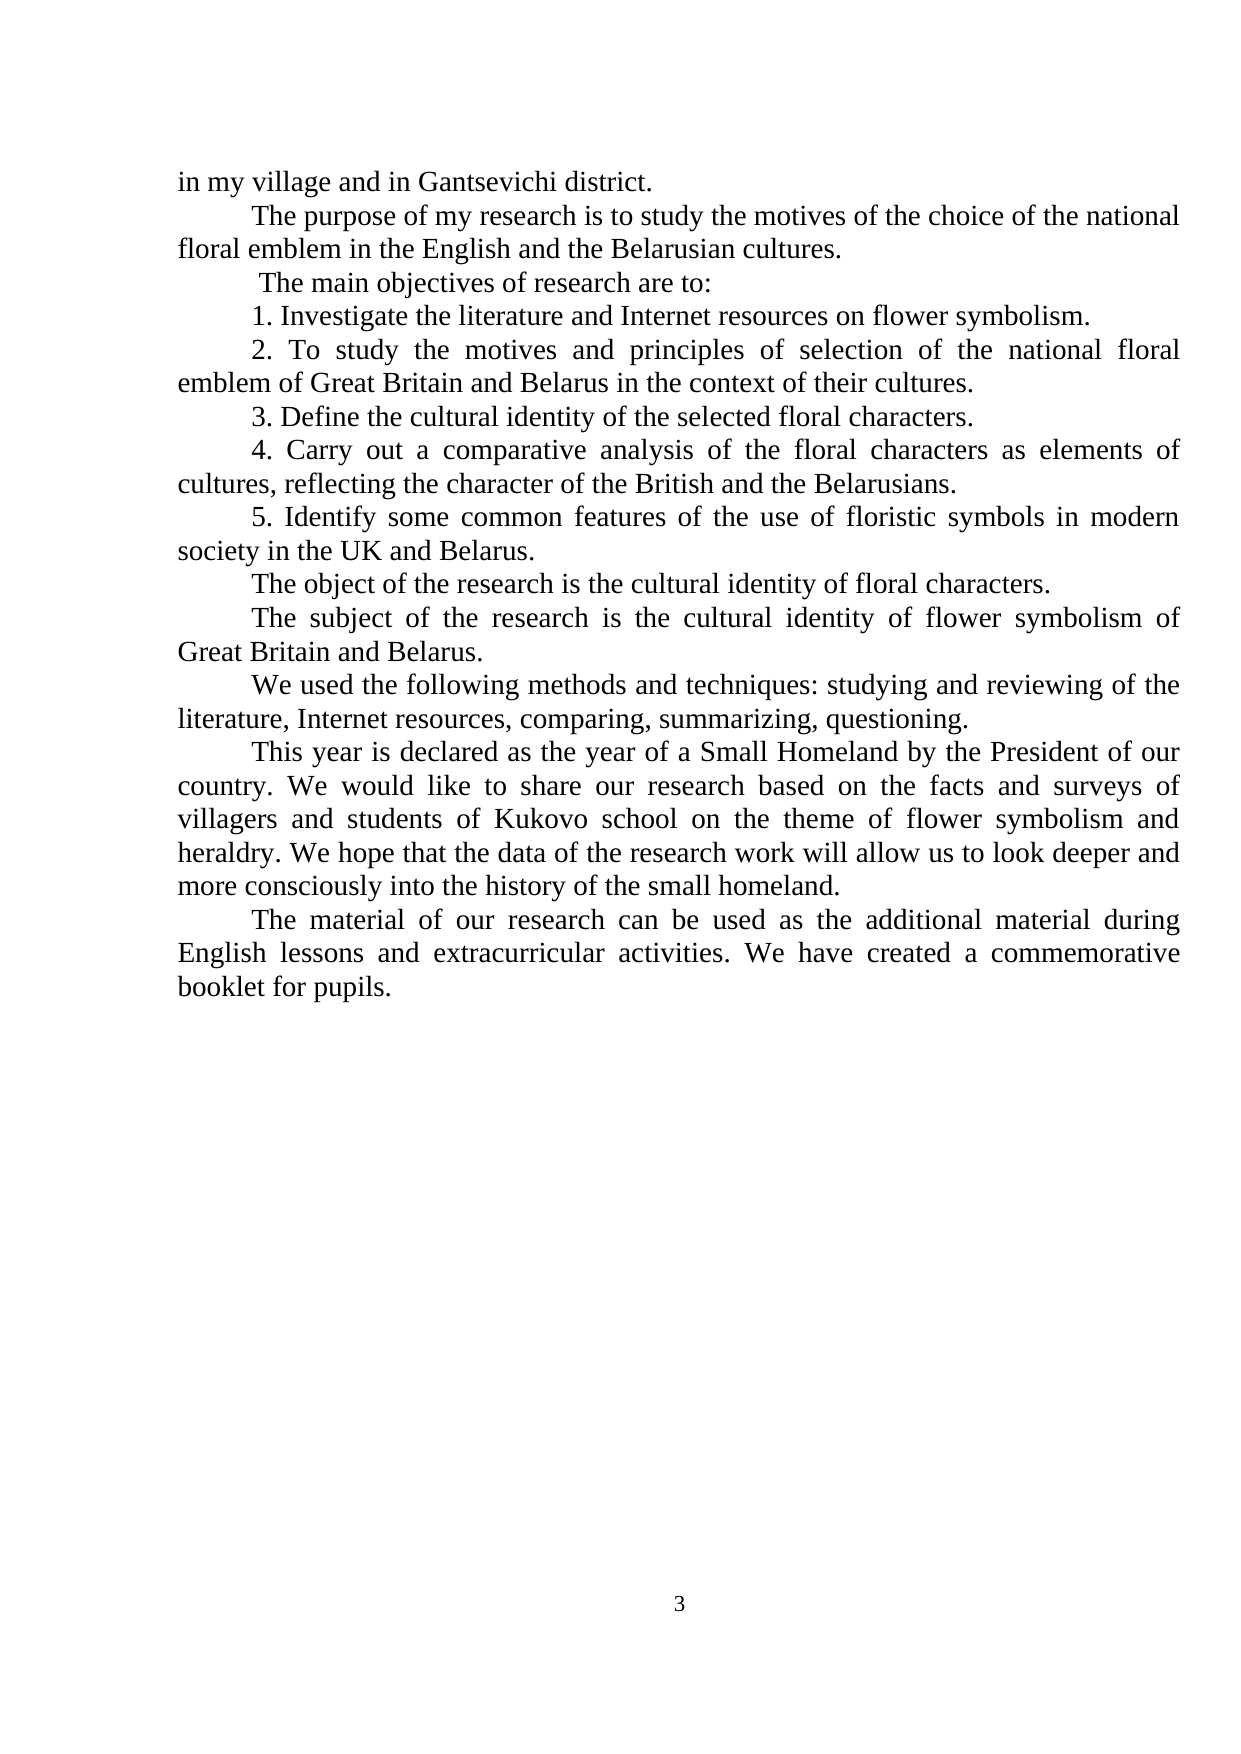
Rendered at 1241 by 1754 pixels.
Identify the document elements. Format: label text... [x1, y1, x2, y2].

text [177, 164, 1181, 198]
text 4. Carry out a comparative analysis of the floral characters as elements of cultures, reflecting the character of the British and the Belarusians. [177, 432, 1181, 499]
text 3. Define the cultural identity of the selected floral characters. [177, 399, 1181, 432]
text 5. Identify some common features of the use of floristic symbols in modern society in the UK and Belarus. [177, 499, 1181, 567]
text The main objectives of research are to: [177, 265, 1181, 298]
text The material of our research can be used as the additional material during English lessons and extracurricular activities. We have created a commemorative booklet for pupils. [177, 902, 1181, 1003]
text This year is declared as the year of a Small Homeland by the President of our country. We would like to share our research based on the facts and surveys of villagers and students of Kukovo school on the theme of flower symbolism and heraldry. We hope that the data of the research work will allow us to look deeper and more consciously into the history of the small homeland. [177, 734, 1181, 902]
text 1. Investigate the literature and Internet resources on flower symbolism. [177, 298, 1181, 332]
text The object of the research is the cultural identity of floral characters. [177, 567, 1181, 600]
text The purpose of my research is to study the motives of the choice of the national floral emblem in the English and the Belarusian cultures. [177, 198, 1181, 265]
text We used the following methods and techniques: studying and reviewing of the literature, Internet resources, comparing, summarizing, questioning. [177, 667, 1181, 734]
text 2. To study the motives and principles of selection of the national floral emblem of Great Britain and Belarus in the context of their cultures. [177, 332, 1181, 399]
text The subject of the research is the cultural identity of flower symbolism of Great Britain and Belarus. [177, 600, 1181, 667]
